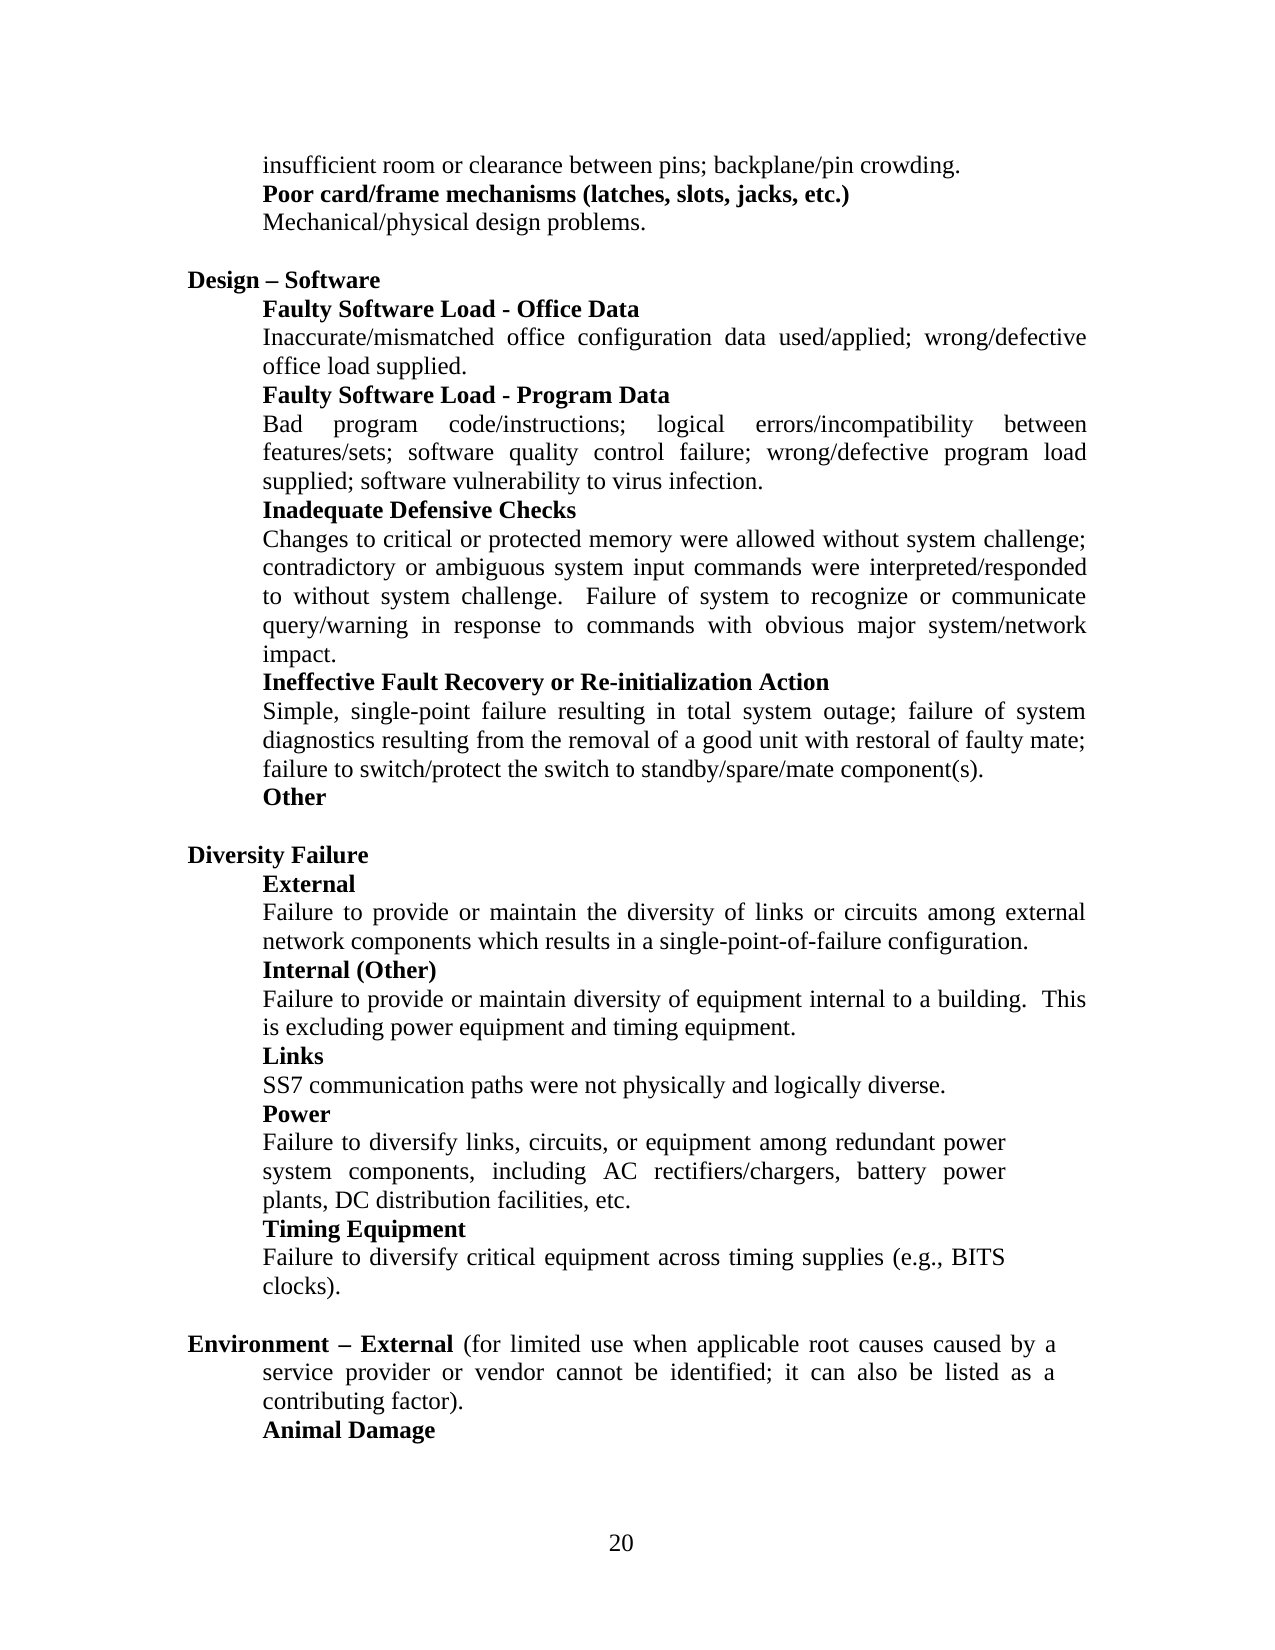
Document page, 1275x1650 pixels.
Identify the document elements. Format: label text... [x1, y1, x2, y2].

text Ineffective Fault Recovery or Re-initialization Action [262, 667, 1087, 696]
text Faulty Software Load - Office Data [262, 294, 1087, 322]
text Environment – External (for limited use when applicable root causes caused by a service provider or vendor cannot be identified; it can also be listed as a contributing factor). [187, 1329, 1056, 1415]
text Faulty Software Load - Program Data [262, 380, 1087, 409]
text Bad program code/instructions; logical errors/incompatibility between features/sets; software quality control failure; wrong/defective program load supplied; software vulnerability to virus infection. [262, 409, 1087, 495]
text Failure to provide or maintain the diversity of links or circuits among external network components which results in a single-point-of-failure configuration. [262, 897, 1087, 955]
text Inaccurate/mismatched office configuration data used/applied; wrong/defective office load supplied. [262, 322, 1087, 380]
text Failure to provide or maintain diversity of equipment internal to a building. This is excluding power equipment and timing equipment. [262, 984, 1087, 1041]
text SS7 communication paths were not physically and logically diverse. [262, 1070, 1087, 1099]
text Other [262, 782, 1087, 811]
text Inadequate Defensive Checks [262, 495, 1087, 524]
text Links [262, 1041, 1087, 1070]
text Changes to critical or protected memory were allowed without system challenge; contradictory or ambiguous system input commands were interpreted/responded to without system challenge. Failure of system to recognize or communicate query/warning in response to commands with obvious major system/network impact. [262, 524, 1087, 667]
text Timing Equipment [262, 1214, 1006, 1242]
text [262, 150, 1020, 179]
text Diversity Failure [187, 840, 1087, 869]
text Design – Software [187, 265, 1087, 294]
text Power [262, 1099, 1087, 1127]
text Animal Damage [262, 1415, 1087, 1444]
text Failure to diversify critical equipment across timing supplies (e.g., BITS clocks). [262, 1242, 1006, 1300]
text Mechanical/physical design problems. [262, 207, 1087, 236]
text External [187, 869, 1087, 897]
text Failure to diversify links, circuits, or equipment among redundant power system components, including AC rectifiers/chargers, battery power plants, DC distribution facilities, etc. [262, 1127, 1006, 1214]
text Internal (Other) [262, 955, 1006, 984]
text Simple, single-point failure resulting in total system outage; failure of system diagnostics resulting from the removal of a good unit with restoral of faulty mate; failure to switch/protect the switch to standby/spare/mate component(s). [262, 696, 1087, 782]
text Poor card/frame mechanisms (latches, slots, jacks, etc.) [262, 179, 1087, 207]
